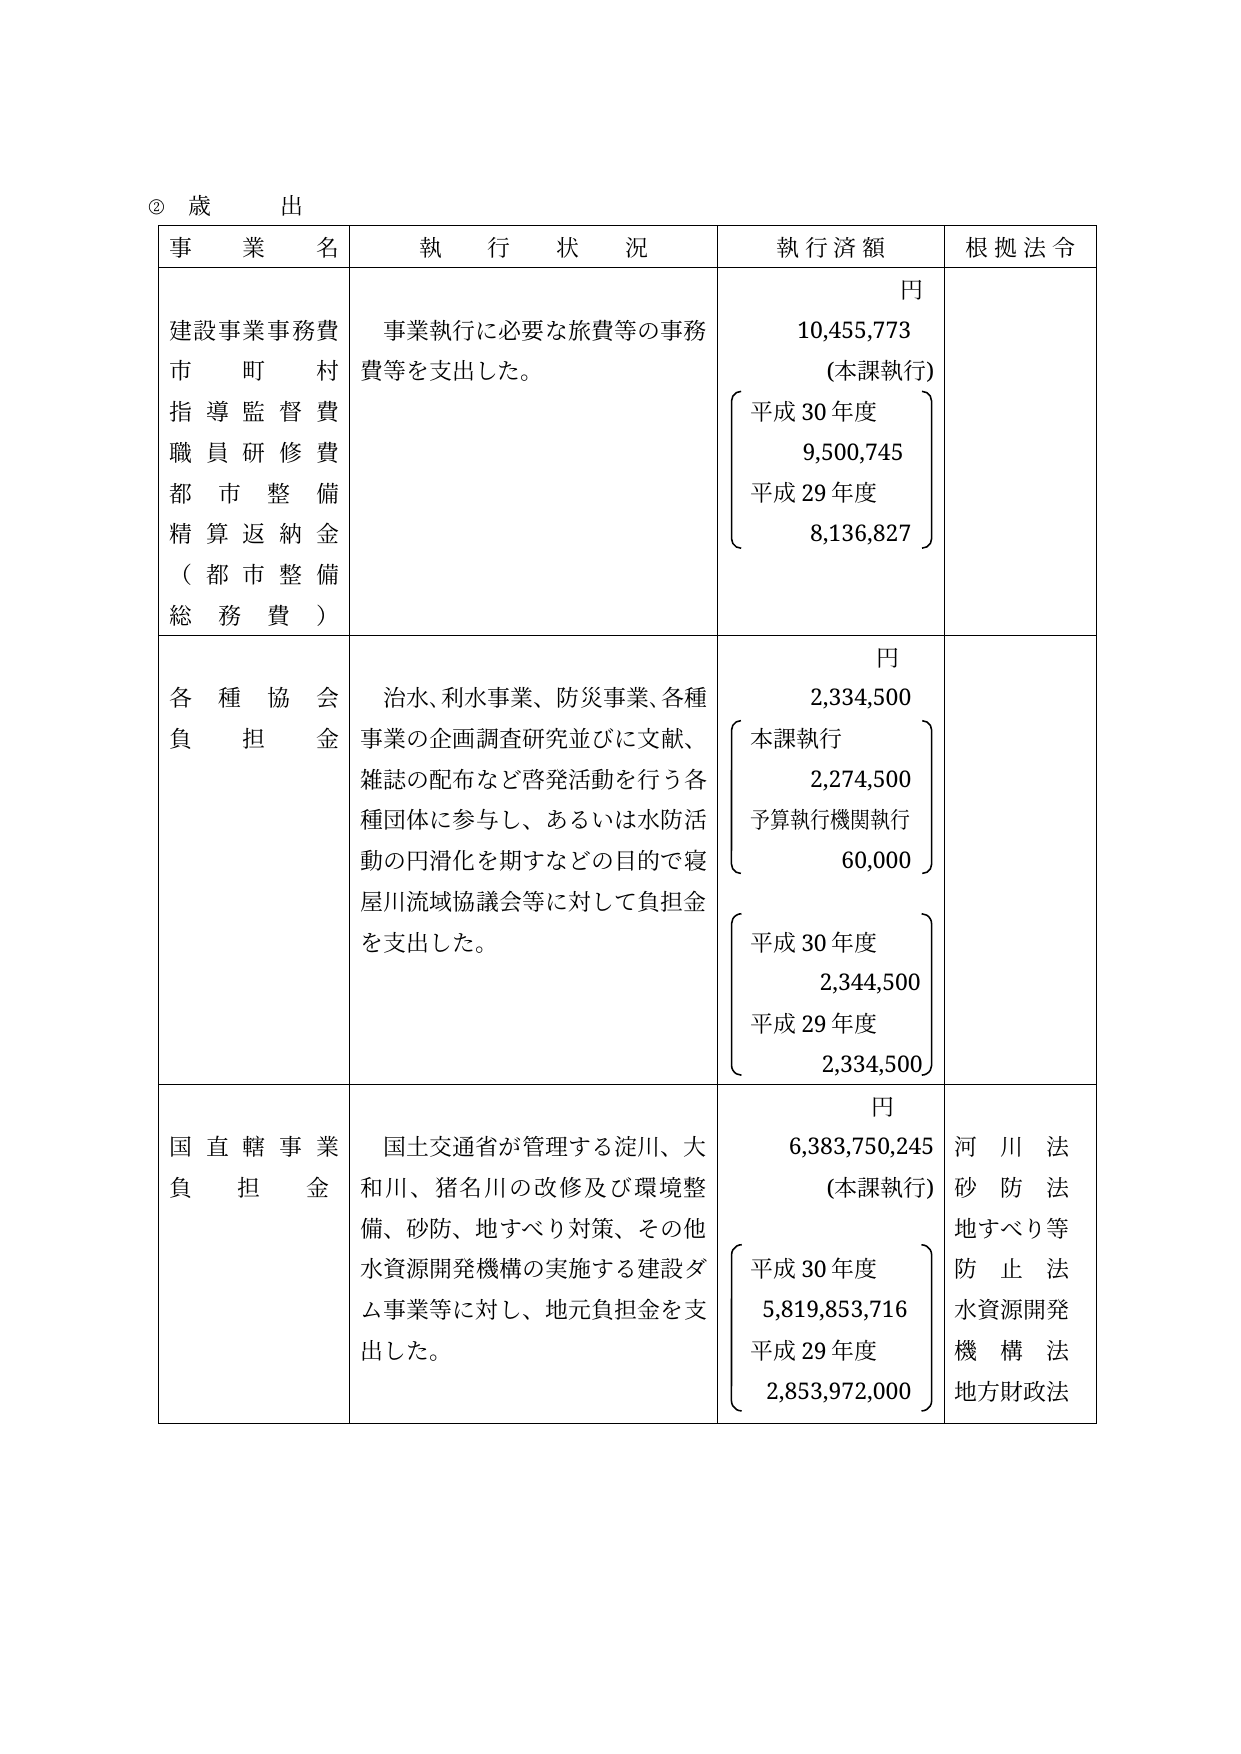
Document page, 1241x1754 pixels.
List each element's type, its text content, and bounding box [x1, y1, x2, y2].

table_cell 国土交通省が管理する淀川、大和川、猪名川の改修及び環境整備、砂防、地すべり対策、その他水資源開発機構の実施する建設ダム事業等に対し、地元負担金を支出した。 [350, 1085, 717, 1422]
table_cell [945, 636, 1096, 1084]
table_cell 国直轄事業 負 担 金 [159, 1085, 349, 1422]
table_cell 建設事業事務費 市町村 指導監督費 職員研修費 都市整備 精算返納金 （都市整備 総務費） [159, 268, 349, 635]
table_cell 円 6,383,750,245 (本課執行) 平成30年度 5,819,853,716 平成29年度 2,853,972,000 [718, 1085, 944, 1422]
table_cell 河 川 法 砂 防 法 地すべり等 防 止 法 水資源開発 機 構 法 地方財政法 [945, 1085, 1096, 1422]
table_cell [945, 268, 1096, 635]
table_header 根 拠 法 令 [945, 226, 1096, 267]
text ② 歳 出 [148, 184, 1092, 225]
table_header 執 行 済 額 [718, 226, 944, 267]
table_header 事業名 [159, 226, 349, 267]
table_cell 治水､利水事業、防災事業､各種事業の企画調査研究並びに文献、雑誌の配布など啓発活動を行う各種団体に参与し、あるいは水防活動の円滑化を期すなどの目的で寝屋川流域協議会等に対して負担金を支出した。 [350, 636, 717, 1084]
table_header 執 行 状 況 [350, 226, 717, 267]
table_cell 各種協会 負担金 [159, 636, 349, 1084]
table_cell 事業執行に必要な旅費等の事務費等を支出した。 [350, 268, 717, 635]
table_cell 円 10,455,773 (本課執行) 平成30年度 9,500,745 平成29年度 8,136,827 [718, 268, 944, 635]
table_cell 円 2,334,500 本課執行 2,274,500 予算執行機関執行 60,000 平成30年度 2,344,500 平成29年度 2,334,500 [718, 636, 944, 1084]
